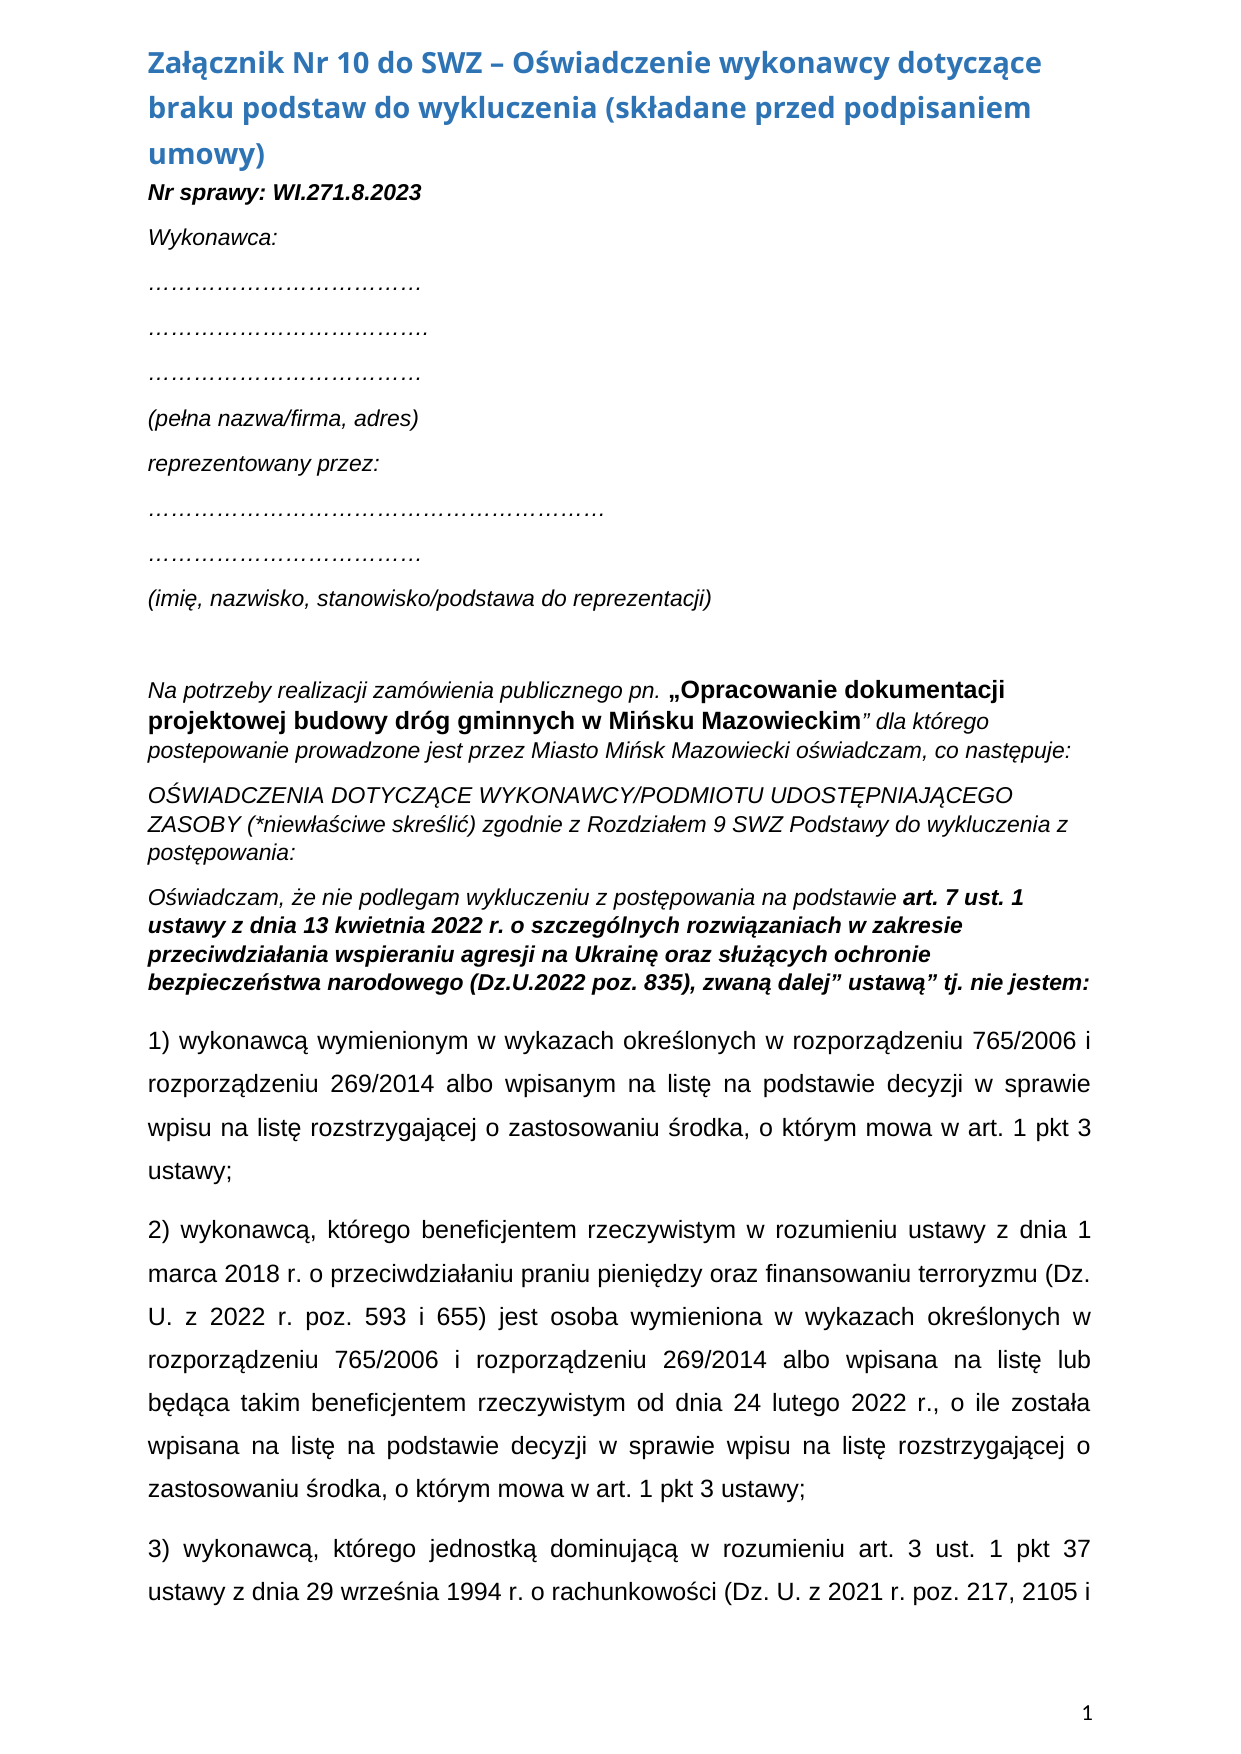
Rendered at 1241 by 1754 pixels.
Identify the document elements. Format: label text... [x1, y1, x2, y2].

text ……………………………… [148, 359, 1093, 386]
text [148, 1534, 1093, 1606]
text ……………………………… [148, 540, 1093, 566]
text Wykonawca: [148, 224, 1093, 250]
text ……………………………… [148, 269, 1093, 296]
text Oświadczam, że nie podlegam wykluczeniu z postępowania na podstawie art. 7 ust. 1 ustawy z dnia 13 kwietnia 2022 r. o szczególnych rozwiązaniach w zakresie przeciwdziałania wspieraniu agresji na Ukrainę oraz służących ochronie bezpieczeństwa narodowego (Dz.U.2022 poz. 835), zwaną dalej” ustawą” tj. nie jestem: [148, 884, 1093, 996]
text (imię, nazwisko, stanowisko/podstawa do reprezentacji) [148, 585, 1093, 611]
text …………………………………………………… [148, 495, 1093, 521]
text Na potrzeby realizacji zamówienia publicznego pn. „Opracowanie dokumentacji projektowej budowy dróg gminnych w Mińsku Mazowieckim” dla którego postepowanie prowadzone jest przez Miasto Mińsk Mazowiecki oświadczam, co następuje: [148, 675, 1093, 763]
text OŚWIADCZENIA DOTYCZĄCE WYKONAWCY/PODMIOTU UDOSTĘPNIAJĄCEGO ZASOBY (*niewłaściwe skreślić) zgodnie z Rozdziałem 9 SWZ Podstawy do wykluczenia z postępowania: [148, 782, 1093, 865]
text 1) wykonawcą wymienionym w wykazach określonych w rozporządzeniu 765/2006 i rozporządzeniu 269/2014 albo wpisanym na listę na podstawie decyzji w sprawie wpisu na listę rozstrzygającej o zastosowaniu środka, o którym mowa w art. 1 pkt 3 ustawy; [148, 1026, 1093, 1184]
text (pełna nazwa/firma, adres) [148, 404, 1093, 431]
text ………………………………. [148, 314, 1093, 341]
text reprezentowany przez: [148, 449, 1093, 476]
text Załącznik Nr 10 do SWZ – Oświadczenie wykonawcy dotyczące braku podstaw do wykluczenia (składane przed podpisaniem umowy) [148, 42, 1093, 173]
text Nr sprawy: WI.271.8.2023 [148, 179, 1093, 205]
text 2) wykonawcą, którego beneficjentem rzeczywistym w rozumieniu ustawy z dnia 1 marca 2018 r. o przeciwdziałaniu praniu pieniędzy oraz finansowaniu terroryzmu (Dz. U. z 2022 r. poz. 593 i 655) jest osoba wymieniona w wykazach określonych w rozporządzeniu 765/2006 i rozporządzeniu 269/2014 albo wpisana na listę lub będąca takim beneficjentem rzeczywistym od dnia 24 lutego 2022 r., o ile została wpisana na listę na podstawie decyzji w sprawie wpisu na listę rozstrzygającej o zastosowaniu środka, o którym mowa w art. 1 pkt 3 ustawy; [148, 1215, 1093, 1503]
